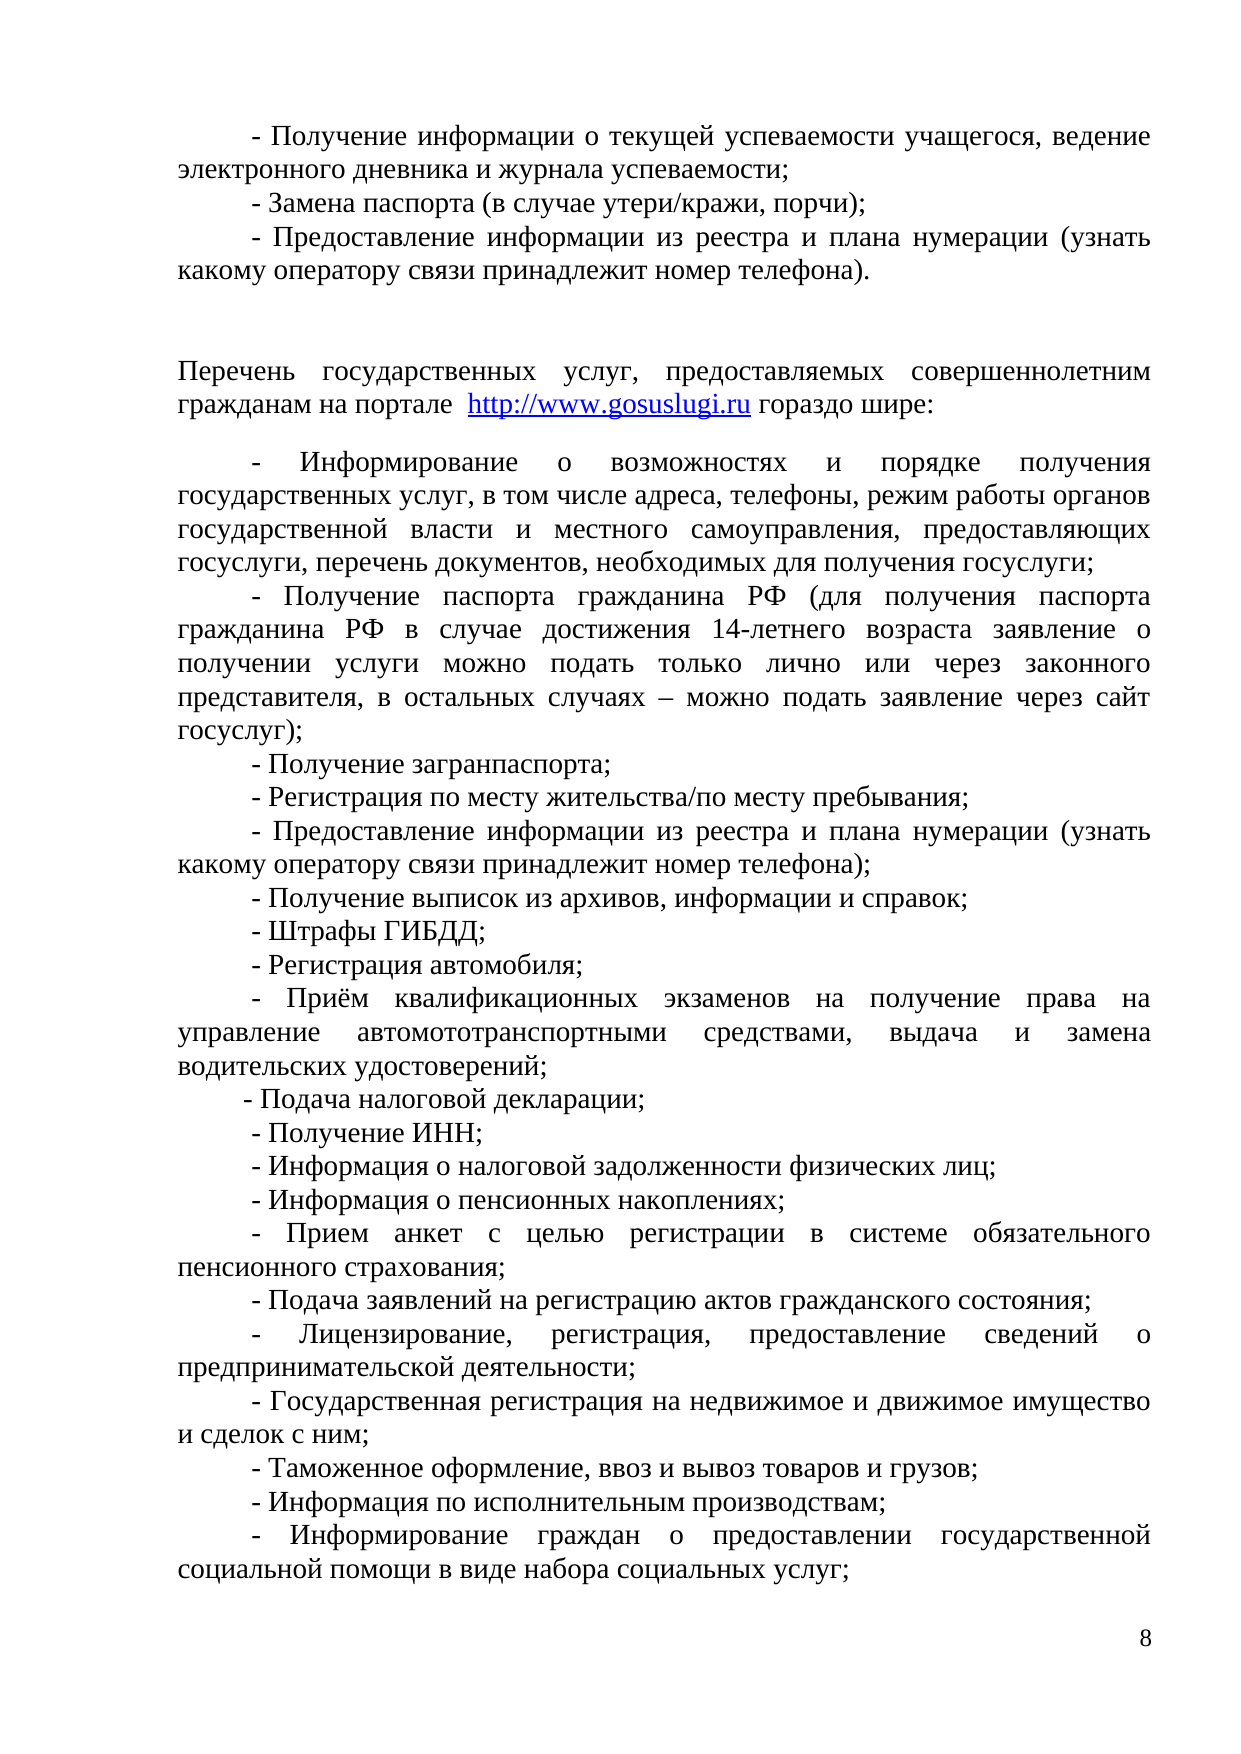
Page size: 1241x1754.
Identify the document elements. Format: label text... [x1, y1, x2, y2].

text - Информация о пенсионных накоплениях; [177, 1182, 1152, 1215]
text - Государственная регистрация на недвижимое и движимое имущество и сделок с ним; [177, 1383, 1152, 1450]
text - Таможенное оформление, ввоз и вывоз товаров и грузов; [177, 1450, 1152, 1484]
text - Регистрация по месту жительства/по месту пребывания; [177, 779, 1152, 813]
text - Предоставление информации из реестра и плана нумерации (узнать какому оператору связи принадлежит номер телефона); [177, 813, 1152, 880]
text Перечень государственных услуг, предоставляемых совершеннолетним гражданам на портале http://www.gosuslugi.ru гораздо шире: [177, 353, 1152, 420]
text - Замена паспорта (в случае утери/кражи, порчи); [177, 185, 1152, 219]
text - Информирование граждан о предоставлении государственной социальной помощи в виде набора социальных услуг; [177, 1517, 1152, 1584]
text - Информация по исполнительным производствам; [177, 1484, 1152, 1517]
text - Информация о налоговой задолженности физических лиц; [177, 1148, 1152, 1182]
text - Прием анкет с целью регистрации в системе обязательного пенсионного страхования; [177, 1215, 1152, 1282]
text - Получение выписок из архивов, информации и справок; [177, 880, 1152, 913]
text - Получение паспорта гражданина РФ (для получения паспорта гражданина РФ в случае достижения 14-летнего возраста заявление о получении услуги можно подать только лично или через законного представителя, в остальных случаях – можно подать заявление через сайт госуслуг); [177, 578, 1152, 746]
text - Приём квалификационных экзаменов на получение права на управление автомототранспортными средствами, выдача и замена водительских удостоверений; [177, 981, 1152, 1081]
text - Лицензирование, регистрация, предоставление сведений о предпринимательской деятельности; [177, 1316, 1152, 1383]
text - Получение информации о текущей успеваемости учащегося, ведение электронного дневника и журнала успеваемости; [177, 118, 1152, 185]
text - Предоставление информации из реестра и плана нумерации (узнать какому оператору связи принадлежит номер телефона). [177, 219, 1152, 286]
text - Штрафы ГИБДД; [177, 913, 1152, 947]
text - Регистрация автомобиля; [177, 947, 1152, 981]
text - Подача налоговой декларации; [177, 1081, 1152, 1115]
text - Получение ИНН; [177, 1115, 1152, 1148]
text - Получение загранпаспорта; [177, 746, 1152, 779]
text - Подача заявлений на регистрацию актов гражданского состояния; [177, 1282, 1152, 1316]
